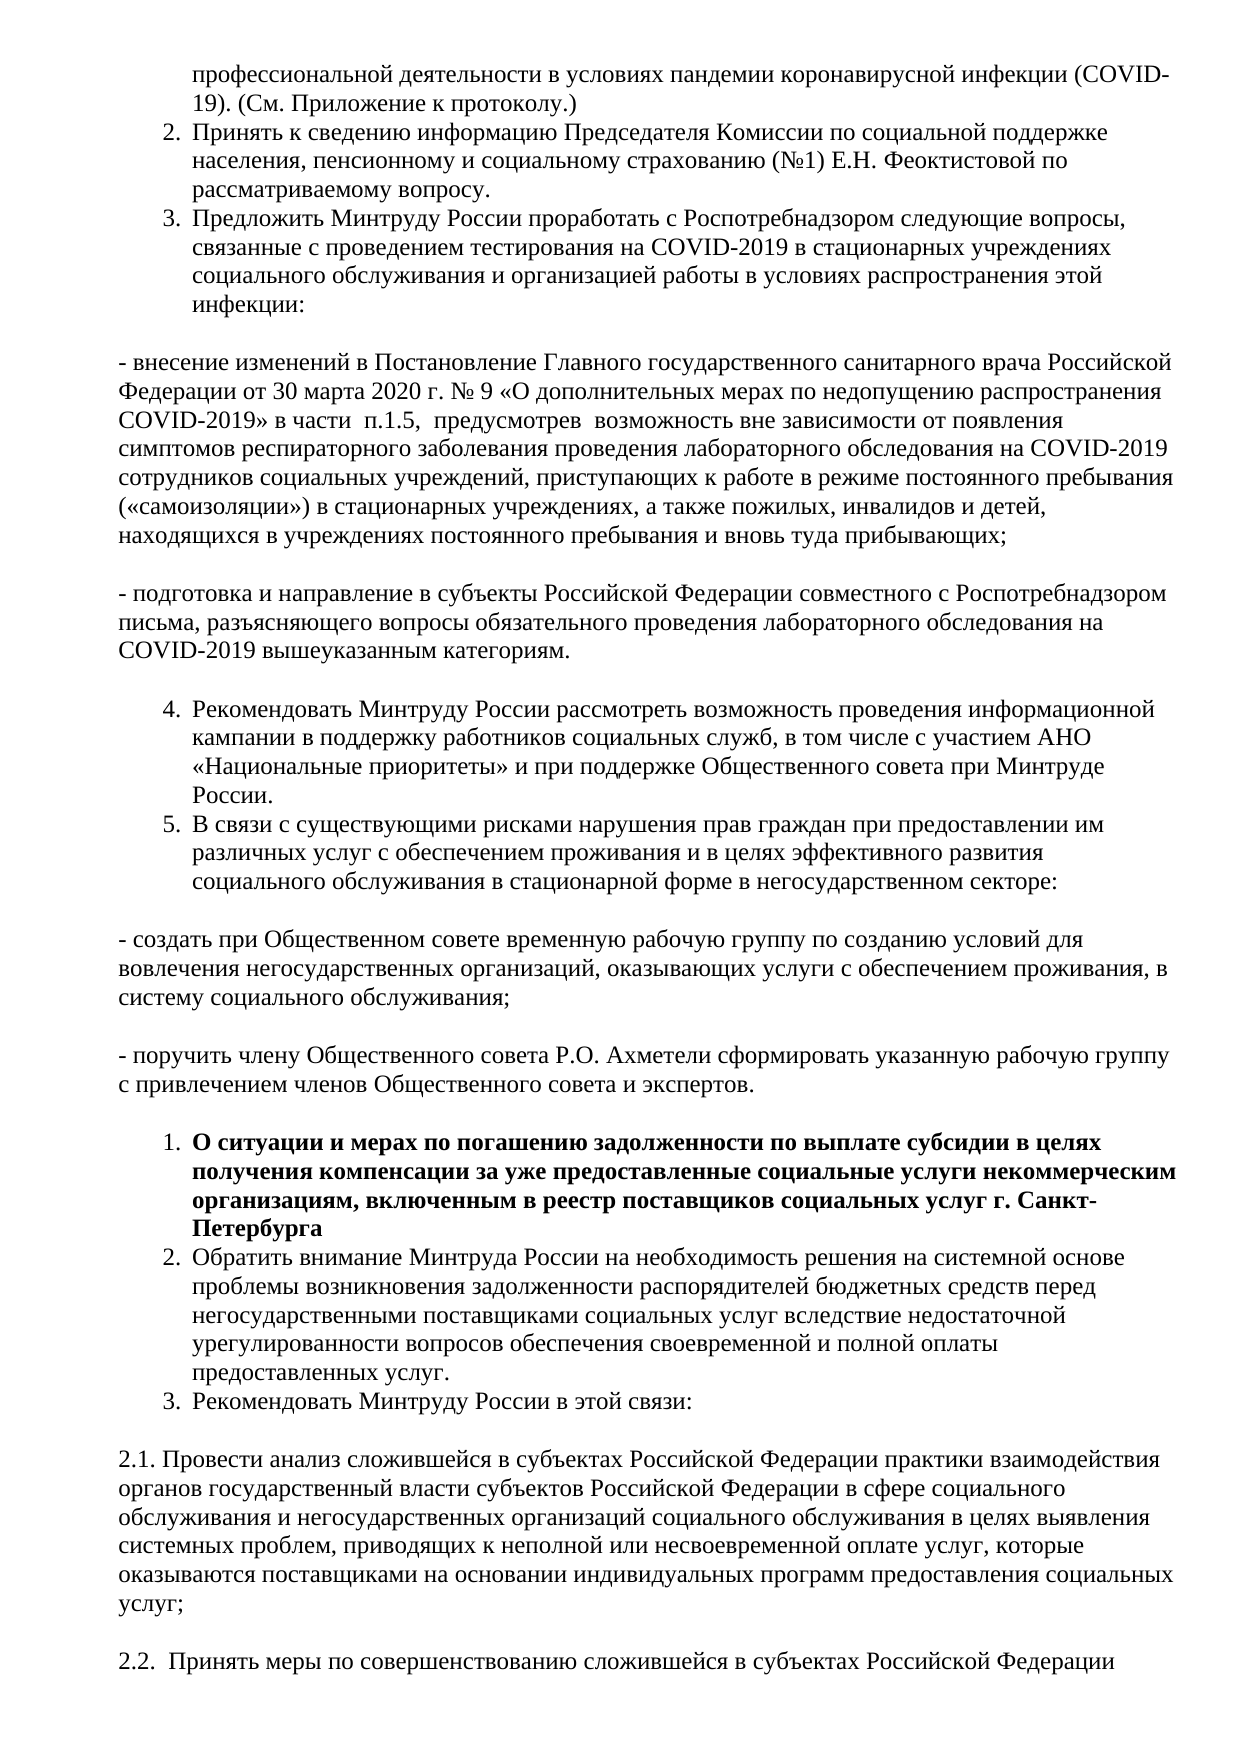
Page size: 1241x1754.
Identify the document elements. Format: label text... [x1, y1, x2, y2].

text - поручить члену Общественного совета Р.О. Ахметели сформировать указанную рабочую группу с привлечением членов Общественного совета и экспертов. [118, 1040, 1181, 1098]
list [162, 59, 1181, 117]
text 2.1. Провести анализ сложившейся в субъектах Российской Федерации практики взаимодействия органов государственный власти субъектов Российской Федерации в сфере социального обслуживания и негосударственных организаций социального обслуживания в целях выявления системных проблем, приводящих к неполной или несвоевременной оплате услуг, которые оказываются поставщиками на основании индивидуальных программ предоставления социальных услуг; [118, 1444, 1181, 1617]
list Рекомендовать Минтруду России в этой связи: [162, 1386, 1181, 1415]
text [118, 1646, 1181, 1675]
text - подготовка и направление в субъекты Российской Федерации совместного с Роспотребнадзором письма, разъясняющего вопросы обязательного проведения лабораторного обследования на COVID-2019 вышеуказанным категориям. [118, 578, 1181, 664]
list Предложить Минтруду России проработать с Роспотребнадзором следующие вопросы, связанные с проведением тестирования на COVID-2019 в стационарных учреждениях социального обслуживания и организацией работы в условиях распространения этой инфекции: [162, 203, 1181, 318]
list Рекомендовать Минтруду России рассмотреть возможность проведения информационной кампании в поддержку работников социальных служб, в том числе с участием АНО «Национальные приоритеты» и при поддержке Общественного совета при Минтруде России. [162, 694, 1181, 809]
text - создать при Общественном совете временную рабочую группу по созданию условий для вовлечения негосударственных организаций, оказывающих услуги с обеспечением проживания, в систему социального обслуживания; [118, 924, 1181, 1011]
list О ситуации и мерах по погашению задолженности по выплате субсидии в целях получения компенсации за уже предоставленные социальные услуги некоммерческим организациям, включенным в реестр поставщиков социальных услуг г. Санкт-Петербурга [162, 1127, 1181, 1242]
list Принять к сведению информацию Председателя Комиссии по социальной поддержке населения, пенсионному и социальному страхованию (№1) Е.Н. Феоктистовой по рассматриваемому вопросу. [162, 117, 1181, 203]
list Обратить внимание Минтруда России на необходимость решения на системной основе проблемы возникновения задолженности распорядителей бюджетных средств перед негосударственными поставщиками социальных услуг вследствие недостаточной урегулированности вопросов обеспечения своевременной и полной оплаты предоставленных услуг. [162, 1242, 1181, 1386]
list В связи с существующими рисками нарушения прав граждан при предоставлении им различных услуг с обеспечением проживания и в целях эффективного развития социального обслуживания в стационарной форме в негосударственном секторе: [162, 809, 1181, 895]
text - внесение изменений в Постановление Главного государственного санитарного врача Российской Федерации от 30 марта 2020 г. № 9 «О дополнительных мерах по недопущению распространения COVID-2019» в части п.1.5, предусмотрев возможность вне зависимости от появления симптомов респираторного заболевания проведения лабораторного обследования на COVID-2019 сотрудников социальных учреждений, приступающих к работе в режиме постоянного пребывания («самоизоляции») в стационарных учреждениях, а также пожилых, инвалидов и детей, находящихся в учреждениях постоянного пребывания и вновь туда прибывающих; [118, 347, 1181, 548]
